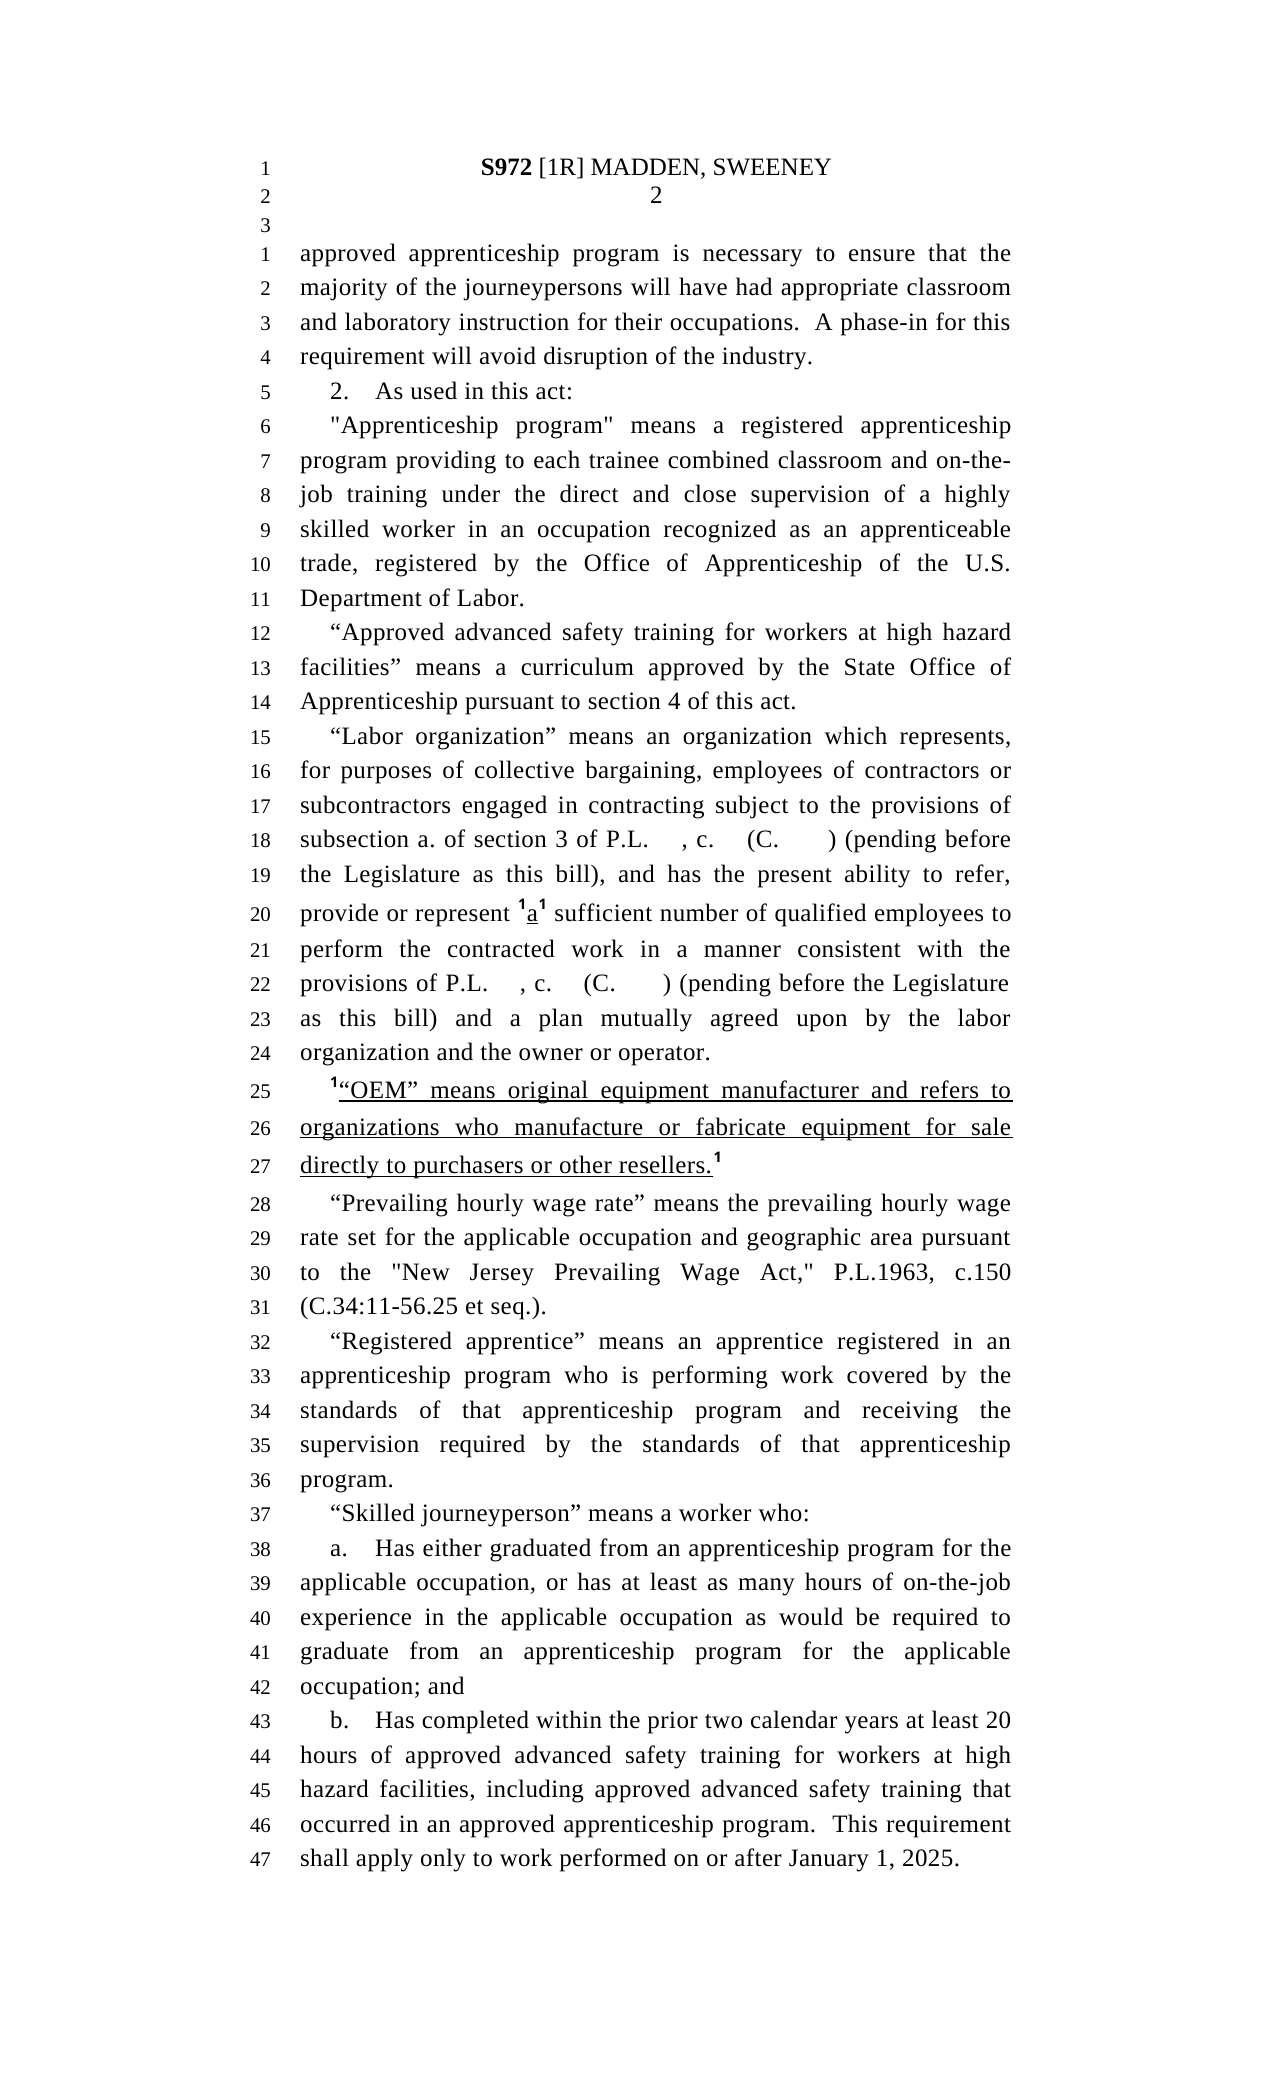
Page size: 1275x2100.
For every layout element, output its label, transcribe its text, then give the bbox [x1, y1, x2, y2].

text "Apprenticeship program" means a registered apprenticeship program providing to each trainee combined classroom and on-the-job training under the direct and close supervision of a highly skilled worker in an occupation recognized as an apprenticeable trade, registered by the Office of Apprenticeship of the U.S. Department of Labor. [300, 410, 1012, 612]
text 1“OEM” means original equipment manufacturer and refers to organizations who manufacture or fabricate equipment for sale directly to purchasers or other resellers.1 [300, 1072, 1012, 1137]
text 2. As used in this act: [300, 376, 1012, 405]
text “Prevailing hourly wage rate” means the prevailing hourly wage rate set for the applicable occupation and geographic area pursuant to the "New Jersey Prevailing Wage Act," P.L.1963, c.150 (C.34:11-56.25 et seq.). [300, 1188, 1012, 1320]
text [300, 238, 1012, 370]
text “Skilled journeyperson” means a worker who: [300, 1498, 1012, 1527]
text 1“OEM” means original equipment manufacturer and refers to organizations who manufacture or fabricate equipment for sale directly to purchasers or other resellers.1 [300, 1138, 1012, 1181]
text “Registered apprentice” means an apprentice registered in an apprenticeship program who is performing work covered by the standards of that apprenticeship program and receiving the supervision required by the standards of that apprenticeship program. [300, 1326, 1012, 1493]
text “Labor organization” means an organization which represents, for purposes of collective bargaining, employees of contractors or subcontractors engaged in contracting subject to the provisions of subsection a. of section 3 of P.L. , c. (C. ) (pending before the Legislature as this bill), and has the present ability to refer, provide or represent 1a1 sufficient number of qualified employees to perform the contracted work in a manner consistent with the provisions of P.L. , c. (C. ) (pending before the Legislature as this bill) and a plan mutually agreed upon by the labor organization and the owner or operator. [300, 721, 1012, 1066]
text a. Has either graduated from an apprenticeship program for the applicable occupation, or has at least as many hours of on-the-job experience in the applicable occupation as would be required to graduate from an apprenticeship program for the applicable occupation; and [300, 1533, 1012, 1699]
text b. Has completed within the prior two calendar years at least 20 hours of approved advanced safety training for workers at high hazard facilities, including approved advanced safety training that occurred in an approved apprenticeship program. This requirement shall apply only to work performed on or after January 1, 2025. [300, 1705, 1012, 1872]
text “Approved advanced safety training for workers at high hazard facilities” means a curriculum approved by the State Office of Apprenticeship pursuant to section 4 of this act. [300, 617, 1012, 715]
